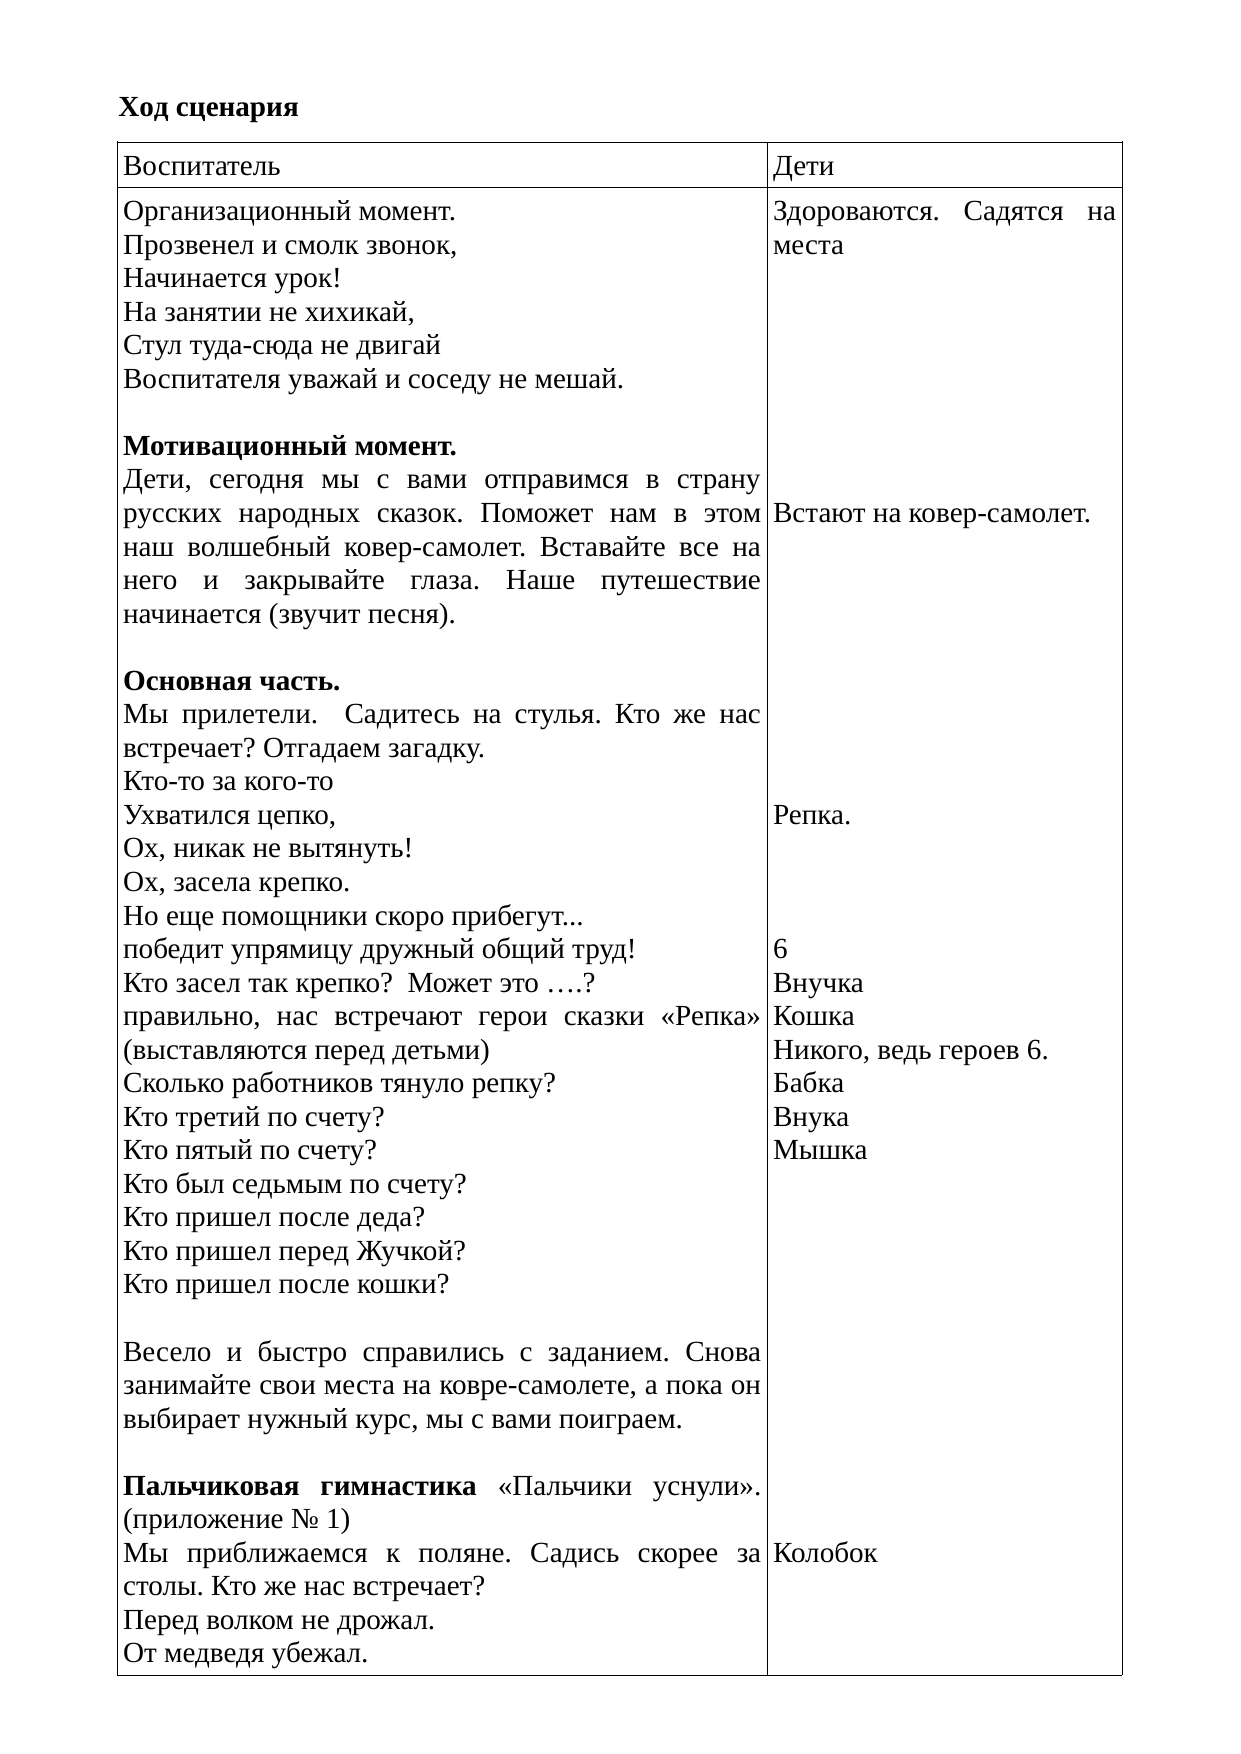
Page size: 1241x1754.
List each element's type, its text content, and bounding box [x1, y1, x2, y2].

table_header Воспитатель [118, 143, 767, 187]
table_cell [118, 188, 767, 1675]
text Ход сценария [118, 89, 1167, 122]
table_header Дети [768, 143, 1122, 187]
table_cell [768, 188, 1122, 1675]
